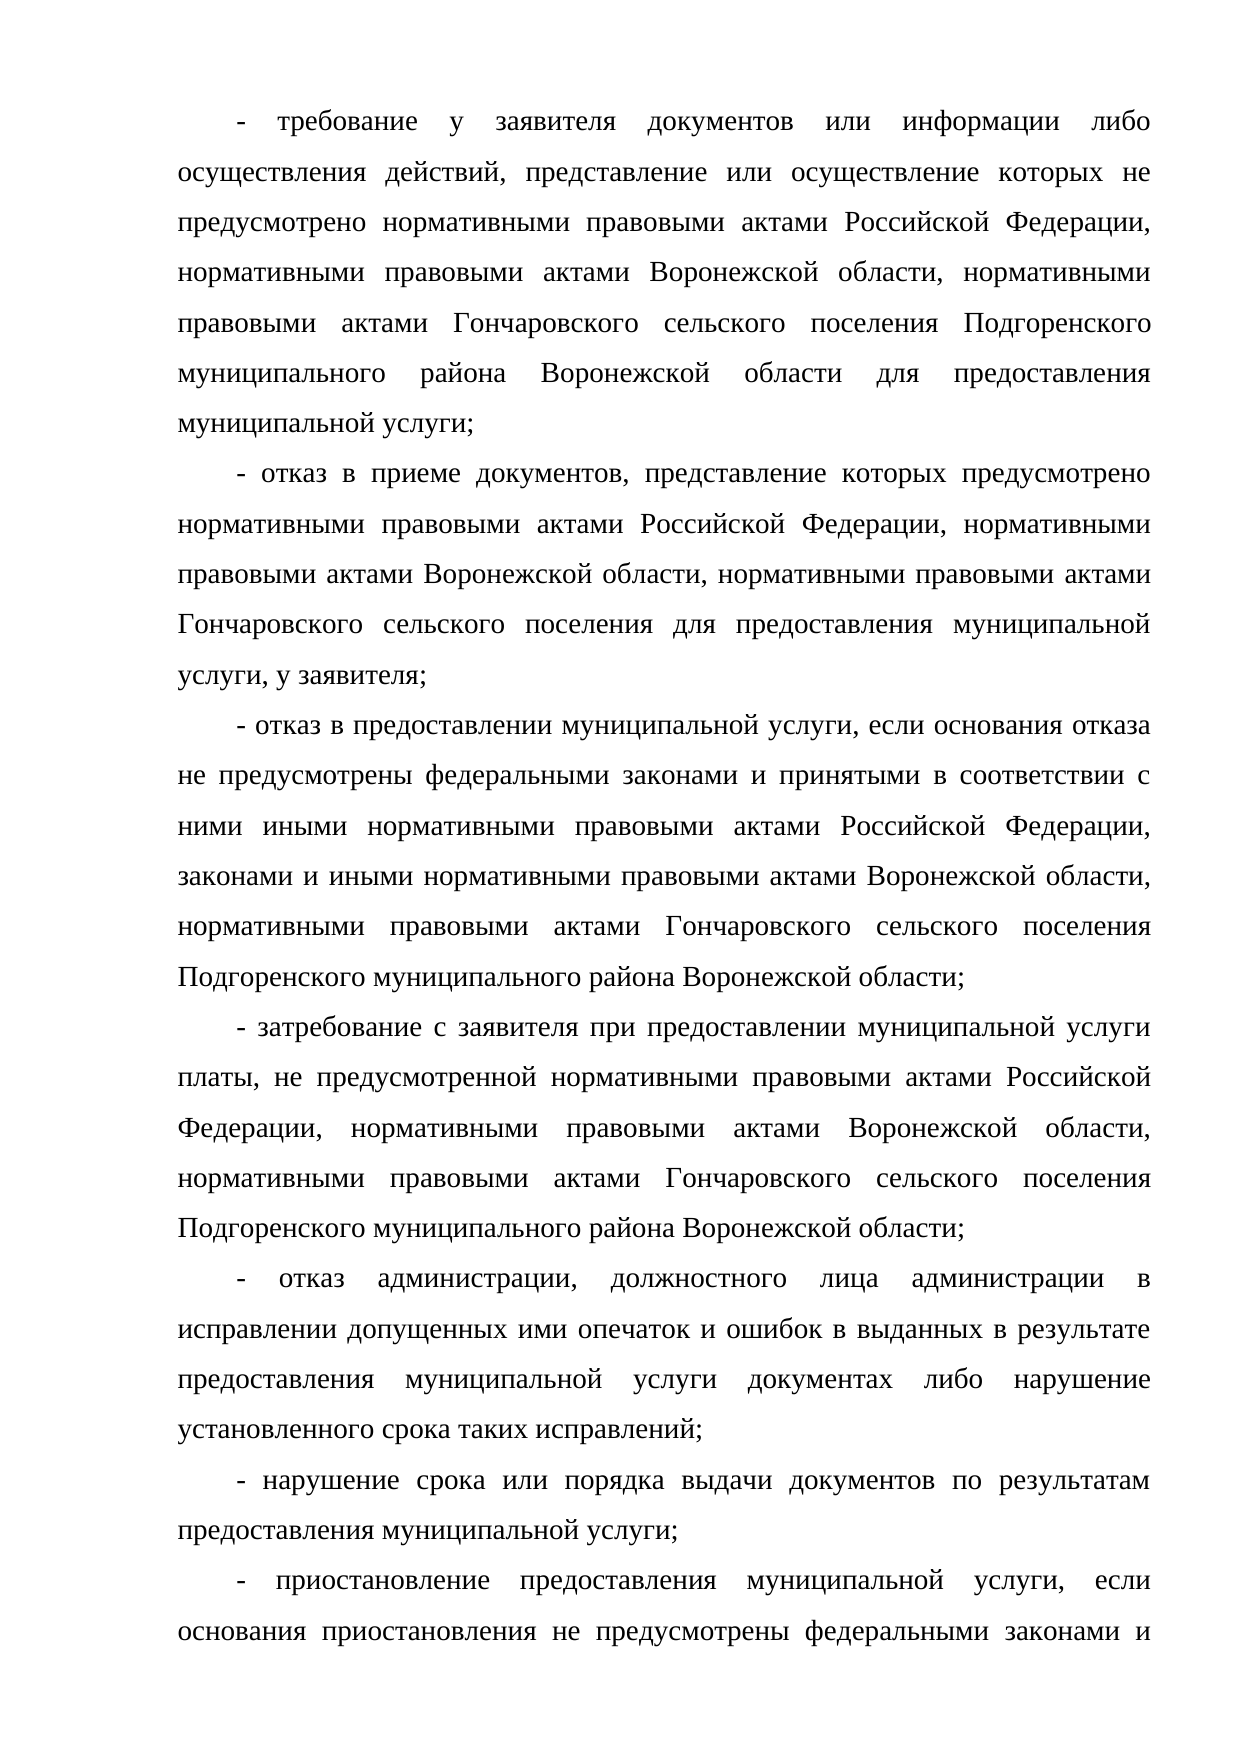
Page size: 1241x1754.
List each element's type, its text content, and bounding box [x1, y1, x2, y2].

text - затребование с заявителя при предоставлении муниципальной услуги платы, не предусмотренной нормативными правовыми актами Российской Федерации, нормативными правовыми актами Воронежской области, нормативными правовыми актами Гончаровского сельского поселения Подгоренского муниципального района Воронежской области; [177, 1009, 1152, 1244]
text - требование у заявителя документов или информации либо осуществления действий, представление или осуществление которых не предусмотрено нормативными правовыми актами Российской Федерации, нормативными правовыми актами Воронежской области, нормативными правовыми актами Гончаровского сельского поселения Подгоренского муниципального района Воронежской области для предоставления муниципальной услуги; [177, 103, 1152, 439]
text - отказ в предоставлении муниципальной услуги, если основания отказа не предусмотрены федеральными законами и принятыми в соответствии с ними иными нормативными правовыми актами Российской Федерации, законами и иными нормативными правовыми актами Воронежской области, нормативными правовыми актами Гончаровского сельского поселения Подгоренского муниципального района Воронежской области; [177, 707, 1152, 992]
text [177, 1562, 1152, 1646]
text - отказ в приеме документов, представление которых предусмотрено нормативными правовыми актами Российской Федерации, нормативными правовыми актами Воронежской области, нормативными правовыми актами Гончаровского сельского поселения для предоставления муниципальной услуги, у заявителя; [177, 456, 1152, 690]
text - отказ администрации, должностного лица администрации в исправлении допущенных ими опечаток и ошибок в выданных в результате предоставления муниципальной услуги документах либо нарушение установленного срока таких исправлений; [177, 1261, 1152, 1445]
text - нарушение срока или порядка выдачи документов по результатам предоставления муниципальной услуги; [177, 1462, 1152, 1546]
